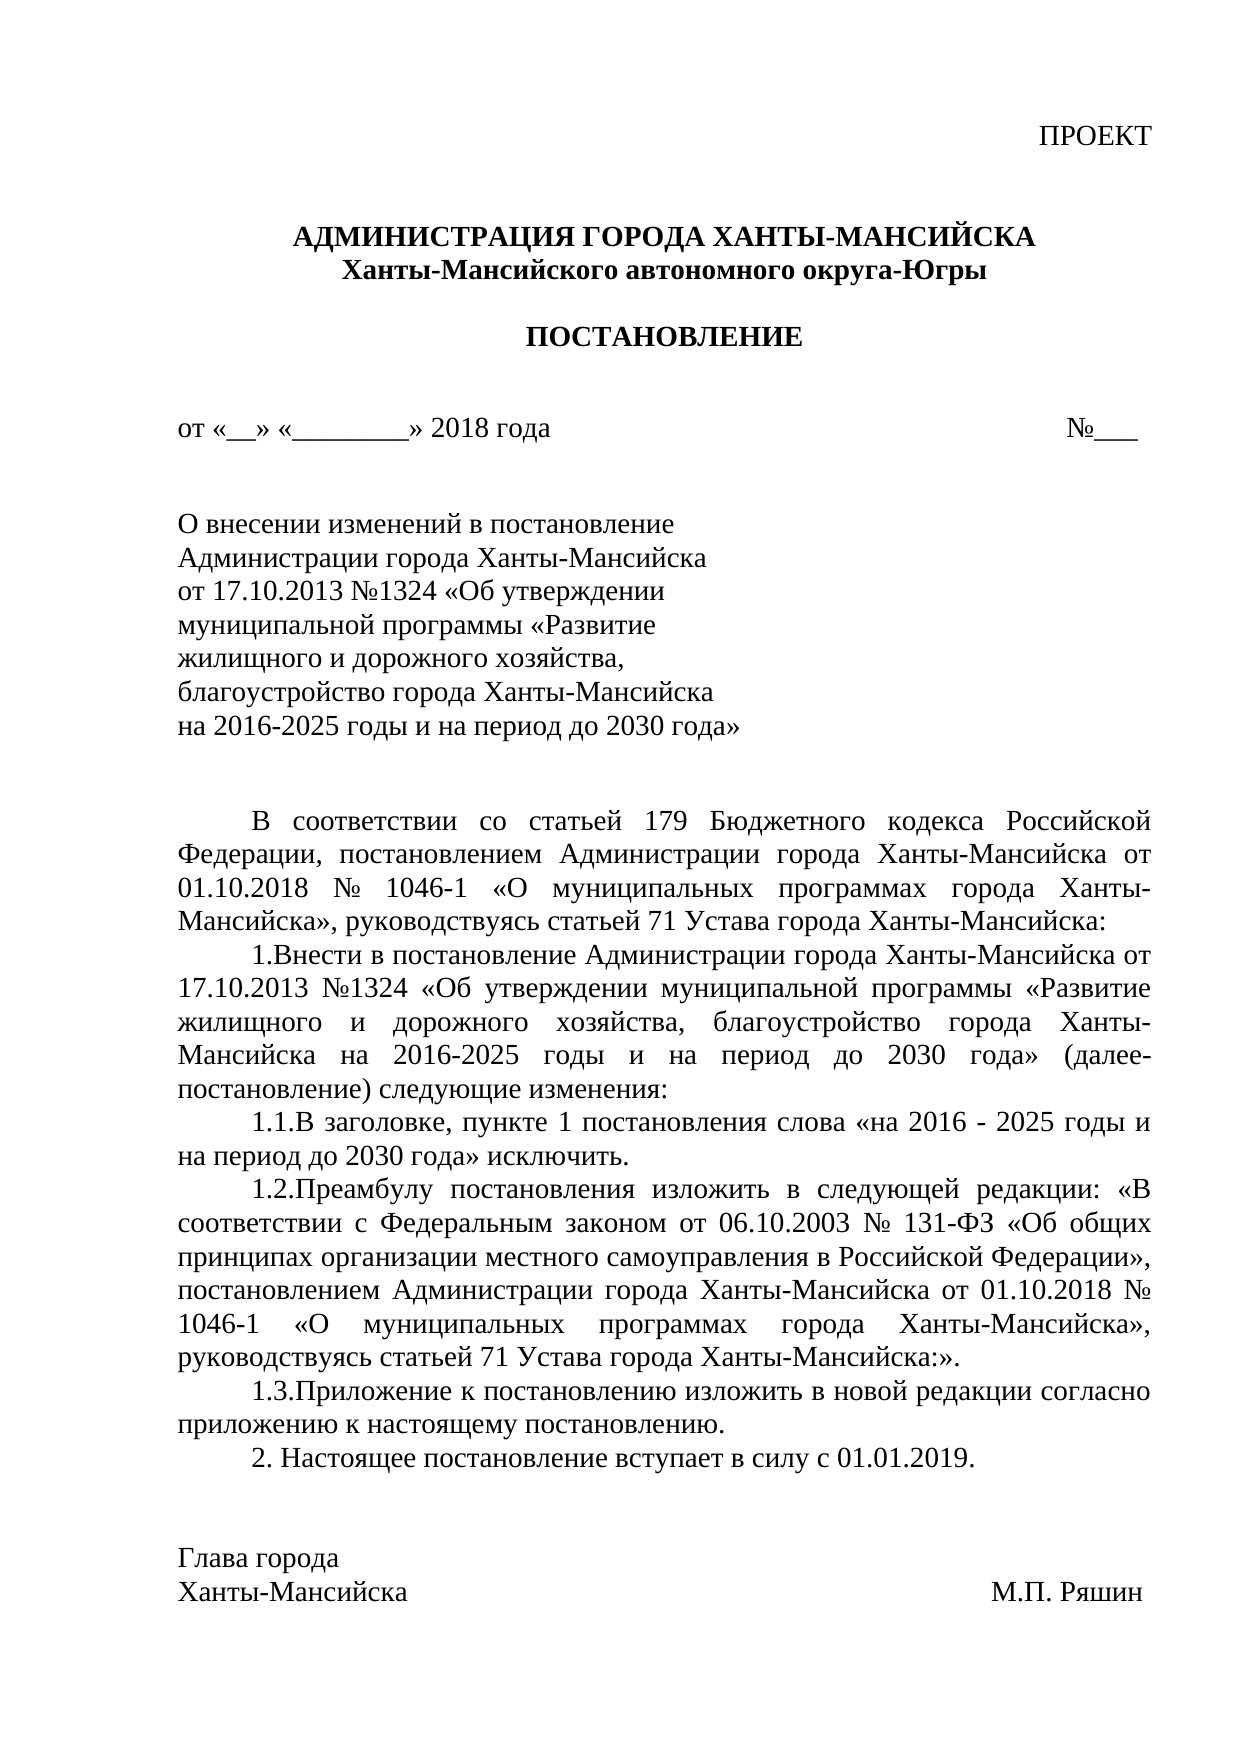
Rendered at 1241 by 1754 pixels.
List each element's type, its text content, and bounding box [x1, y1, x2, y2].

text 1.3.Приложение к постановлению изложить в новой редакции согласно приложению к настоящему постановлению. [177, 1373, 1152, 1440]
text ПРОЕКТ [177, 118, 1152, 152]
text В соответствии со статьей 179 Бюджетного кодекса Российской Федерации, постановлением Администрации города Ханты-Мансийска от 01.10.2018 № 1046-1 «О муниципальных программах города Ханты-Мансийска», руководствуясь статьей 71 Устава города Ханты-Мансийска: [177, 803, 1152, 937]
text 1.1.В заголовке, пункте 1 постановления слова «на 2016 - 2025 годы и на период до 2030 года» исключить. [177, 1104, 1152, 1172]
text муниципальной программы «Развитие [177, 607, 1152, 641]
text 1.2.Преамбулу постановления изложить в следующей редакции: «В соответствии с Федеральным законом от 06.10.2003 № 131-ФЗ «Об общих принципах организации местного самоуправления в Российской Федерации», постановлением Администрации города Ханты-Мансийска от 01.10.2018 № 1046-1 «О муниципальных программах города Ханты-Мансийска», руководствуясь статьей 71 Устава города Ханты-Мансийска:». [177, 1172, 1152, 1373]
text от «__» «________» 2018 года №___ [177, 411, 1152, 444]
text благоустройство города Ханты-Мансийска [177, 674, 1152, 708]
text Ханты-Мансийского автономного округа-Югры [177, 252, 1152, 286]
text Администрации города Ханты-Мансийска [177, 540, 1152, 573]
text 1.Внести в постановление Администрации города Ханты-Мансийска от 17.10.2013 №1324 «Об утверждении муниципальной программы «Развитие жилищного и дорожного хозяйства, благоустройство города Ханты-Мансийска на 2016-2025 годы и на период до 2030 года» (далее-постановление) следующие изменения: [177, 937, 1152, 1104]
text АДМИНИСТРАЦИЯ ГОРОДА ХАНТЫ-МАНСИЙСКА [177, 219, 1152, 252]
text ПОСТАНОВЛЕНИЕ [177, 319, 1152, 353]
text от 17.10.2013 №1324 «Об утверждении [177, 573, 1152, 607]
text на 2016-2025 годы и на период до 2030 года» [177, 708, 1152, 741]
text жилищного и дорожного хозяйства, [177, 641, 1152, 674]
text Глава города [177, 1541, 1152, 1574]
text О внесении изменений в постановление [177, 506, 1152, 540]
text Ханты-Мансийска М.П. Ряшин [177, 1574, 1152, 1608]
text 2. Настоящее постановление вступает в силу с 01.01.2019. [177, 1440, 1152, 1473]
